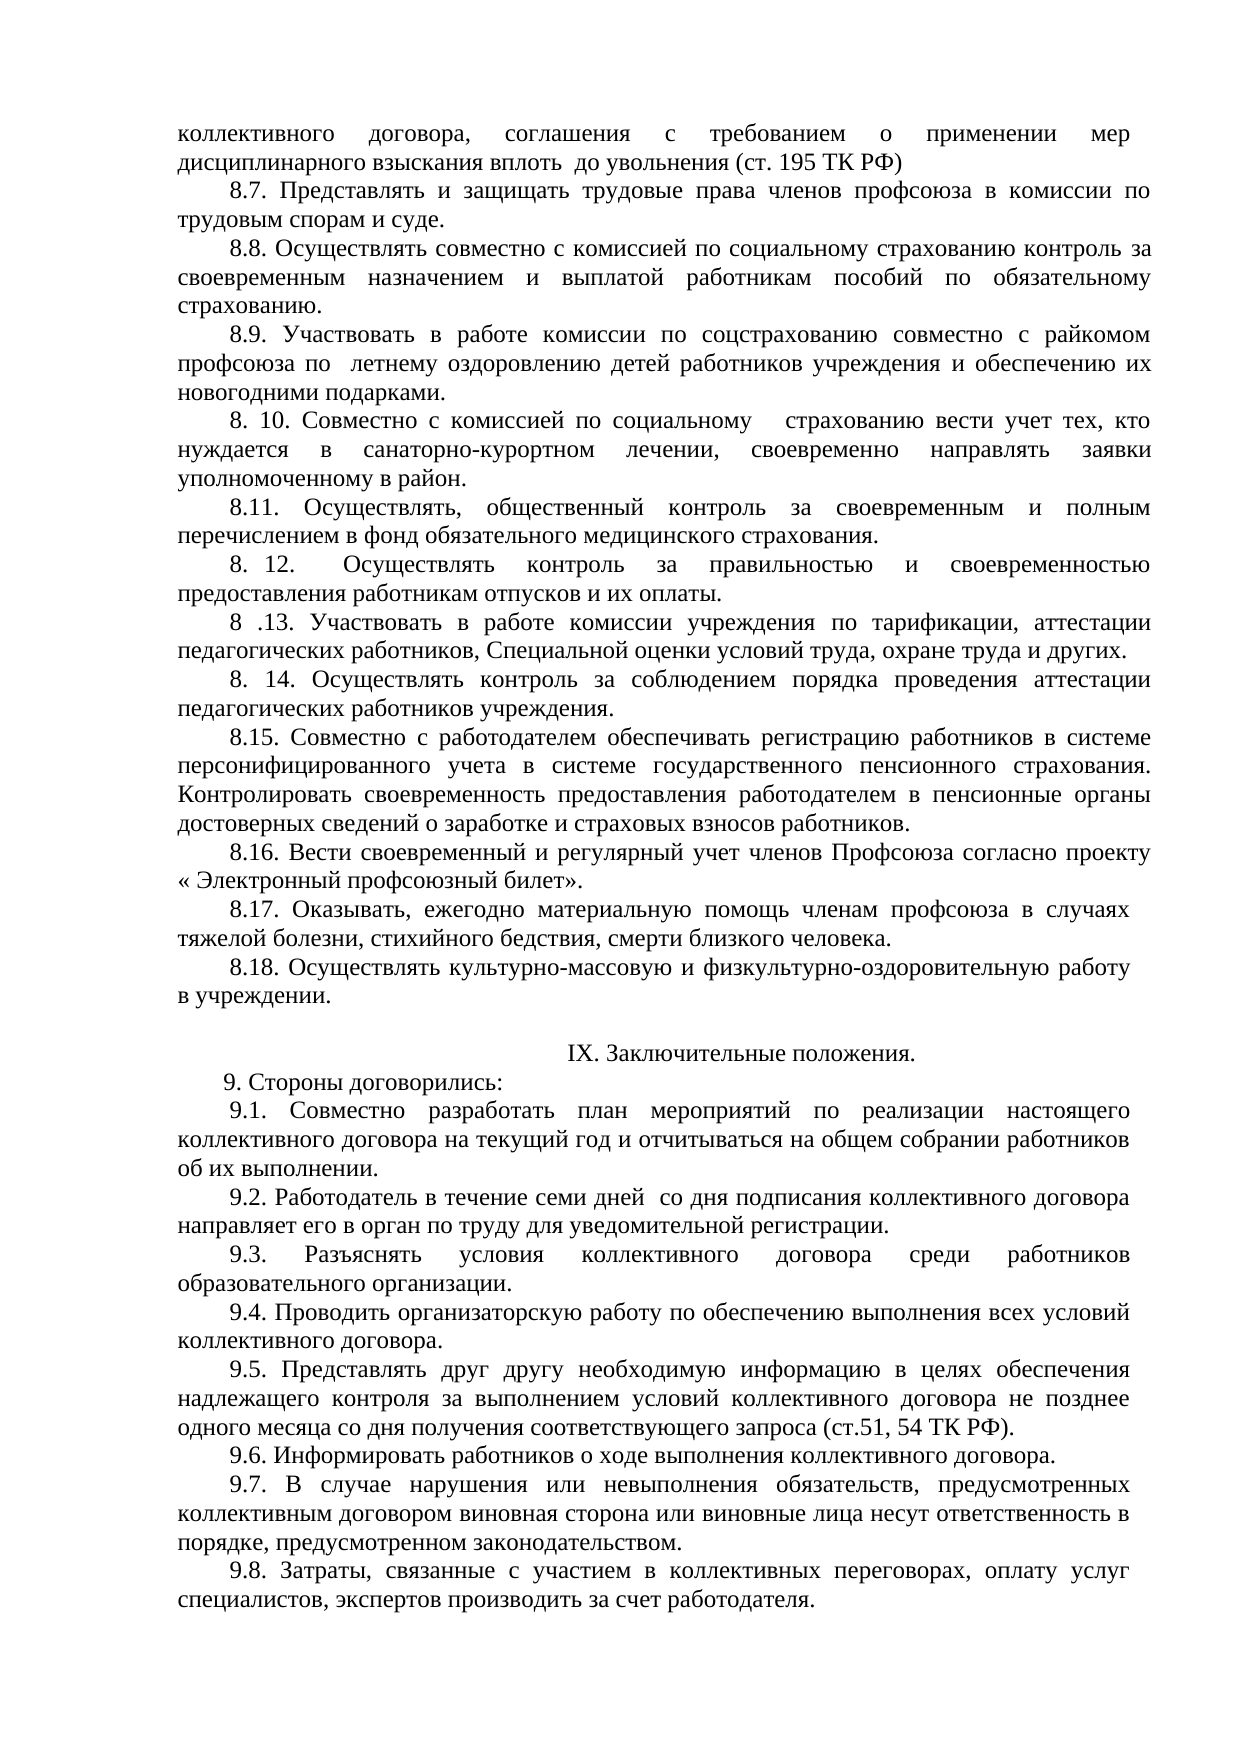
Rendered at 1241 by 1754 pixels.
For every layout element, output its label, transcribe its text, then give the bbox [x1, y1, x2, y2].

text 8.9. Участвовать в работе комиссии по соцстрахованию совместно с райкомом профсоюза по летнему оздоровлению детей работников учреждения и обеспечению их новогодними подарками. [177, 319, 1152, 406]
text IX. Заключительные положения. [331, 1038, 1152, 1067]
text 8.18. Осуществлять культурно-массовую и физкультурно-оздоровительную работу в учреждении. [177, 952, 1131, 1009]
text 9.8. Затраты, связанные с участием в коллективных переговорах, оплату услуг специалистов, экспертов производить за счет работодателя. [177, 1556, 1131, 1613]
text 8.16. Вести своевременный и регулярный учет членов Профсоюза согласно проекту « Электронный профсоюзный билет». [177, 837, 1152, 894]
text 8 .13. Участвовать в работе комиссии учреждения по тарификации, аттестации педагогических работников, Специальной оценки условий труда, охране труда и других. [177, 607, 1152, 664]
text 8. 10. Совместно с комиссией по социальному страхованию вести учет тех, кто нуждается в санаторно-курортном лечении, своевременно направлять заявки уполномоченному в район. [177, 406, 1152, 492]
text 9.1. Совместно разработать план мероприятий по реализации настоящего коллективного договора на текущий год и отчитываться на общем собрании работников об их выполнении. [177, 1096, 1131, 1182]
text 9.4. Проводить организаторскую работу по обеспечению выполнения всех условий коллективного договора. [177, 1297, 1131, 1354]
text 8. 14. Осуществлять контроль за соблюдением порядка проведения аттестации педагогических работников учреждения. [177, 664, 1152, 722]
text 8.8. Осуществлять совместно с комиссией по социальному страхованию контроль за своевременным назначением и выплатой работникам пособий по обязательному страхованию. [177, 233, 1152, 319]
text 8.7. Представлять и защищать трудовые права членов профсоюза в комиссии по трудовым спорам и суде. [177, 176, 1152, 233]
text 9.7. В случае нарушения или невыполнения обязательств, предусмотренных коллективным договором виновная сторона или виновные лица несут ответственность в порядке, предусмотренном законодательством. [177, 1469, 1131, 1556]
text 9.5. Представлять друг другу необходимую информацию в целях обеспечения надлежащего контроля за выполнением условий коллективного договора не позднее одного месяца со дня получения соответствующего запроса (ст.51, 54 ТК РФ). [177, 1354, 1131, 1441]
text 8.15. Совместно с работодателем обеспечивать регистрацию работников в системе персонифицированного учета в системе государственного пенсионного страхования. Контролировать своевременность предоставления работодателем в пенсионные органы достоверных сведений о заработке и страховых взносов работников. [177, 722, 1152, 837]
text 9.3. Разъяснять условия коллективного договора среди работников образовательного организации. [177, 1239, 1131, 1297]
text 9. Стороны договорились: [177, 1067, 1152, 1096]
text 9.6. Информировать работников о ходе выполнения коллективного договора. [177, 1441, 1131, 1469]
text 8. 12. Осуществлять контроль за правильностью и своевременностью предоставления работникам отпусков и их оплаты. [177, 549, 1152, 607]
text 8.17. Оказывать, ежегодно материальную помощь членам профсоюза в случаях тяжелой болезни, стихийного бедствия, смерти близкого человека. [177, 894, 1131, 952]
text 8.11. Осуществлять, общественный контроль за своевременным и полным перечислением в фонд обязательного медицинского страхования. [177, 492, 1152, 549]
text 9.2. Работодатель в течение семи дней со дня подписания коллективного договора направляет его в орган по труду для уведомительной регистрации. [177, 1182, 1131, 1239]
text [177, 118, 1131, 176]
